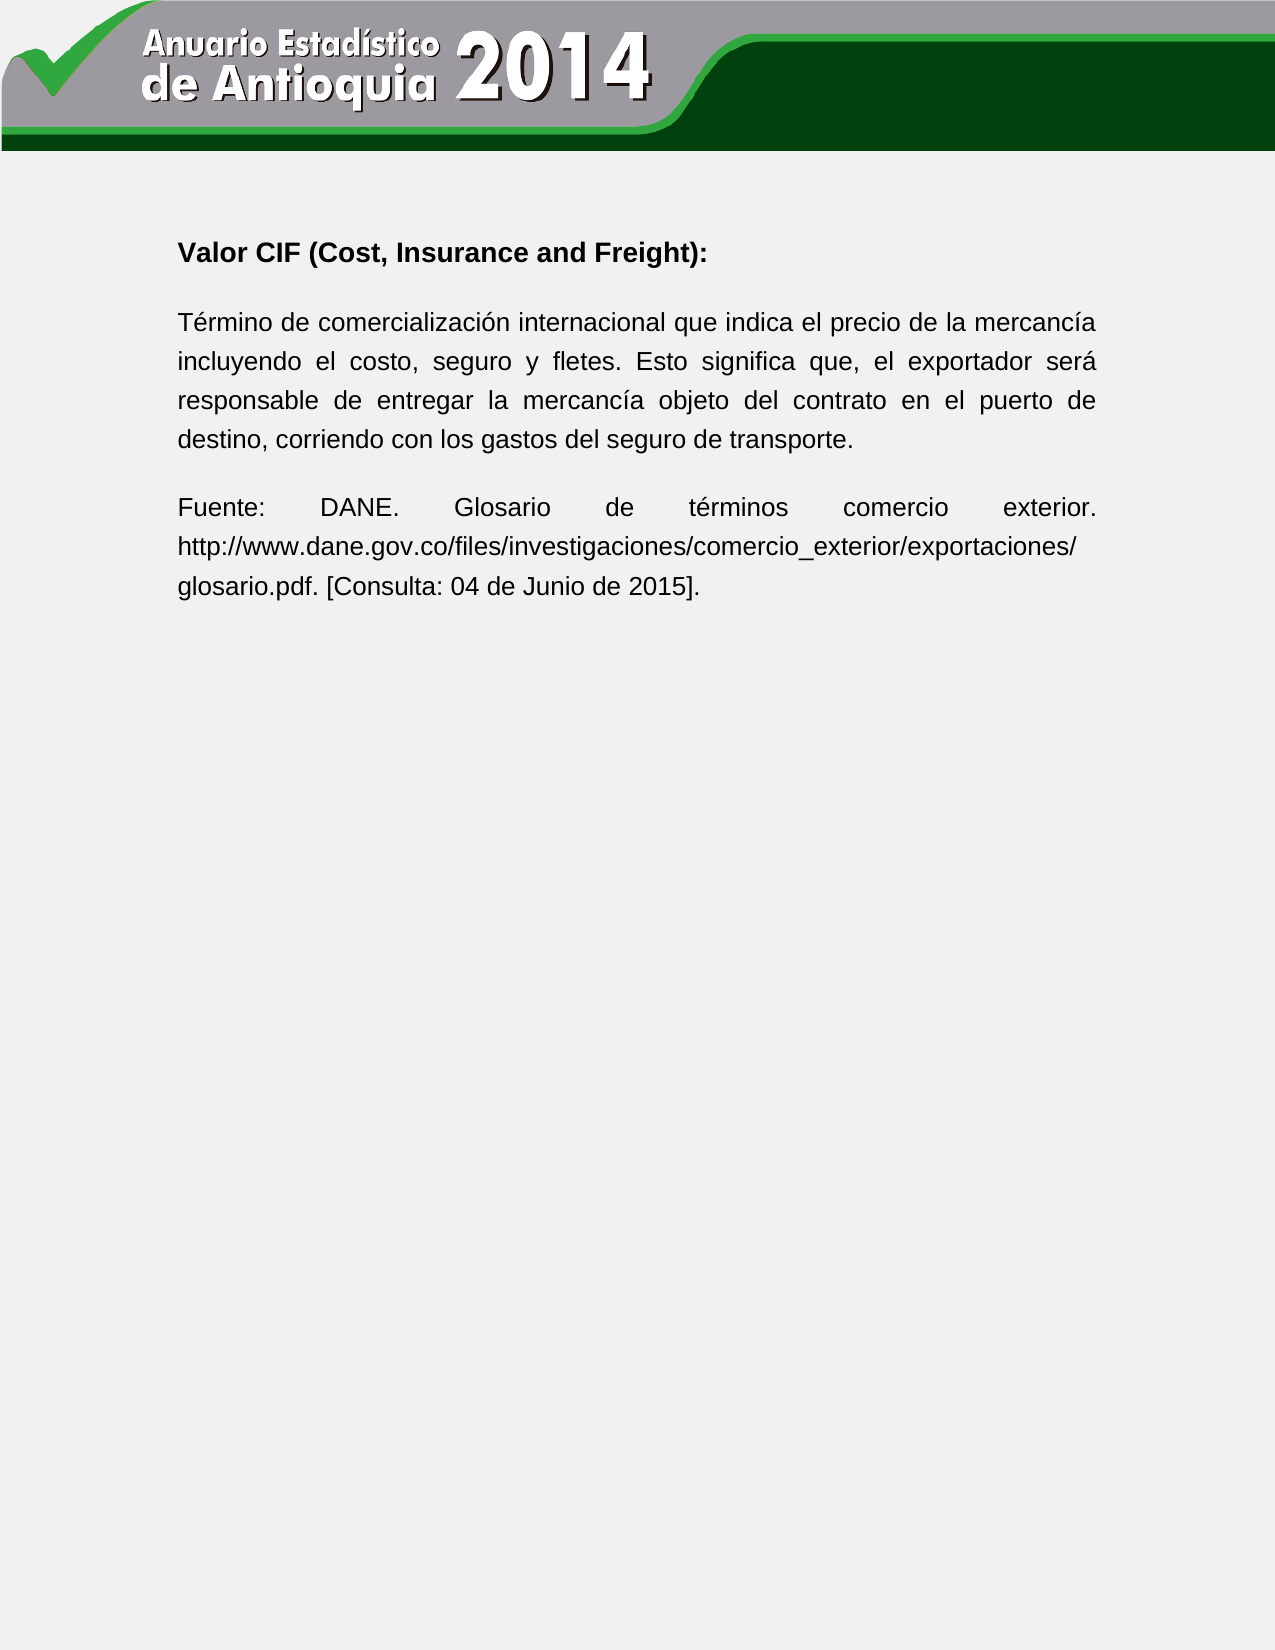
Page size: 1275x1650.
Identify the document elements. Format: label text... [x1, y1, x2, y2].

text Valor CIF (Cost, Insurance and Freight): [177, 236, 1098, 269]
picture [1, 0, 1275, 151]
text Término de comercialización internacional que indica el precio de la mercancía incluyendo el costo, seguro y fletes. Esto significa que, el exportador será responsable de entregar la mercancía objeto del contrato en el puerto de destino, corriendo con los gastos del seguro de transporte. [177, 298, 1098, 454]
